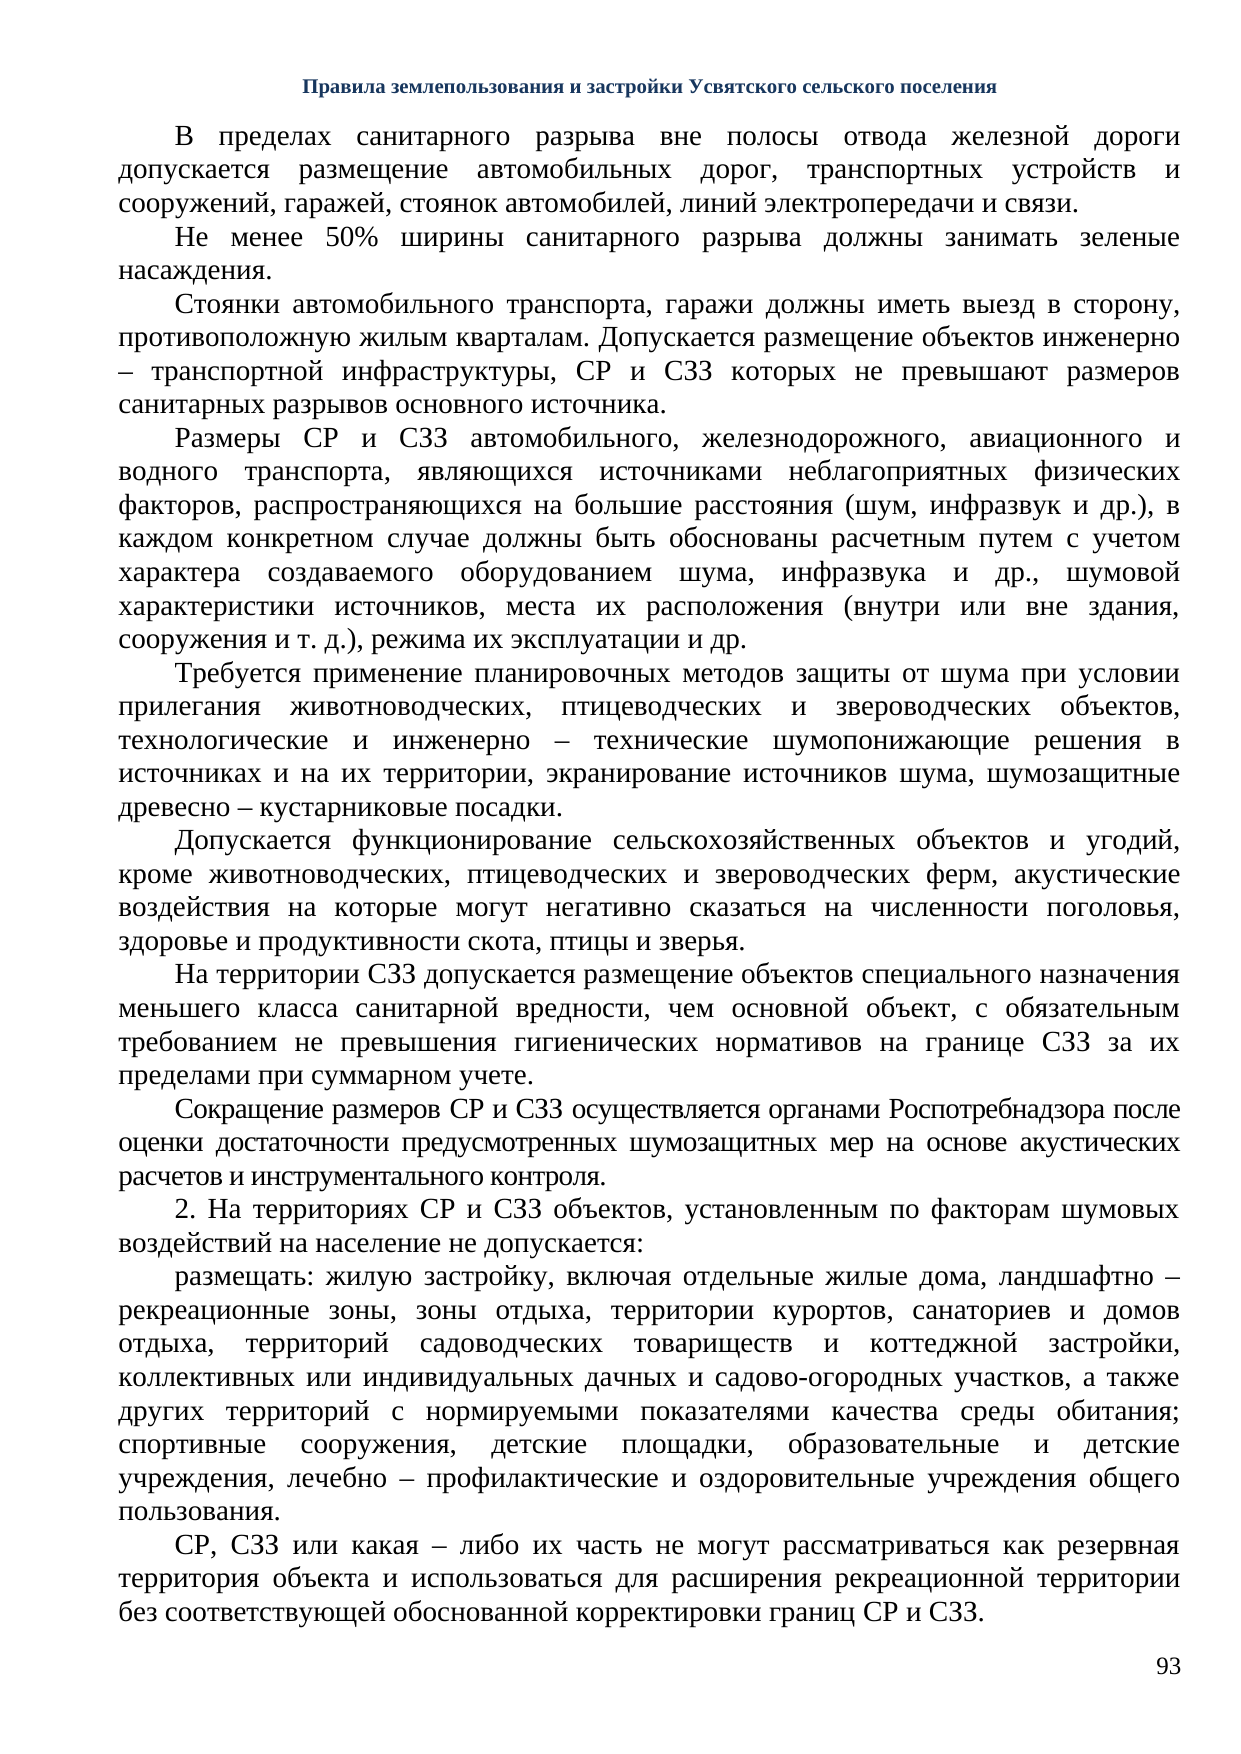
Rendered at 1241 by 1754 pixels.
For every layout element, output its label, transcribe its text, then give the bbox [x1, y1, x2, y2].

text В пределах санитарного разрыва вне полосы отвода железной дороги допускается размещение автомобильных дорог, транспортных устройств и сооружений, гаражей, стоянок автомобилей, линий электропередачи и связи. [118, 118, 1181, 219]
text Размеры СР и СЗЗ автомобильного, железнодорожного, авиационного и водного транспорта, являющихся источниками неблагоприятных физических факторов, распространяющихся на большие расстояния (шум, инфразвук и др.), в каждом конкретном случае должны быть обоснованы расчетным путем с учетом характера создаваемого оборудованием шума, инфразвука и др., шумовой характеристики источников, места их расположения (внутри или вне здания, сооружения и т. д.), режима их эксплуатации и др. [118, 420, 1181, 655]
text Не менее 50% ширины санитарного разрыва должны занимать зеленые насаждения. [118, 219, 1181, 286]
text СР, СЗЗ или какая – либо их часть не могут рассматриваться как резервная территория объекта и использоваться для расширения рекреационной территории без соответствующей обоснованной корректировки границ СР и СЗЗ. [118, 1527, 1181, 1627]
text Требуется применение планировочных методов защиты от шума при условии прилегания животноводческих, птицеводческих и звероводческих объектов, технологические и инженерно – технические шумопонижающие решения в источниках и на их территории, экранирование источников шума, шумозащитные древесно – кустарниковые посадки. [118, 655, 1181, 822]
text 2. На территориях СР и СЗЗ объектов, установленным по факторам шумовых воздействий на население не допускается: [118, 1191, 1181, 1258]
text Сокращение размеров СР и СЗЗ осуществляется органами Роспотребнадзора после оценки достаточности предусмотренных шумозащитных мер на основе акустических расчетов и инструментального контроля. [118, 1091, 1181, 1191]
text Стоянки автомобильного транспорта, гаражи должны иметь выезд в сторону, противоположную жилым кварталам. Допускается размещение объектов инженерно – транспортной инфраструктуры, СР и СЗЗ которых не превышают размеров санитарных разрывов основного источника. [118, 286, 1181, 420]
text На территории СЗЗ допускается размещение объектов специального назначения меньшего класса санитарной вредности, чем основной объект, с обязательным требованием не превышения гигиенических нормативов на границе СЗЗ за их пределами при суммарном учете. [118, 957, 1181, 1091]
text Допускается функционирование сельскохозяйственных объектов и угодий, кроме животноводческих, птицеводческих и звероводческих ферм, акустические воздействия на которые могут негативно сказаться на численности поголовья, здоровье и продуктивности скота, птицы и зверья. [118, 822, 1181, 957]
text размещать: жилую застройку, включая отдельные жилые дома, ландшафтно – рекреационные зоны, зоны отдыха, территории курортов, санаториев и домов отдыха, территорий садоводческих товариществ и коттеджной застройки, коллективных или индивидуальных дачных и садово-огородных участков, а также других территорий с нормируемыми показателями качества среды обитания; спортивные сооружения, детские площадки, образовательные и детские учреждения, лечебно – профилактические и оздоровительные учреждения общего пользования. [118, 1258, 1181, 1527]
